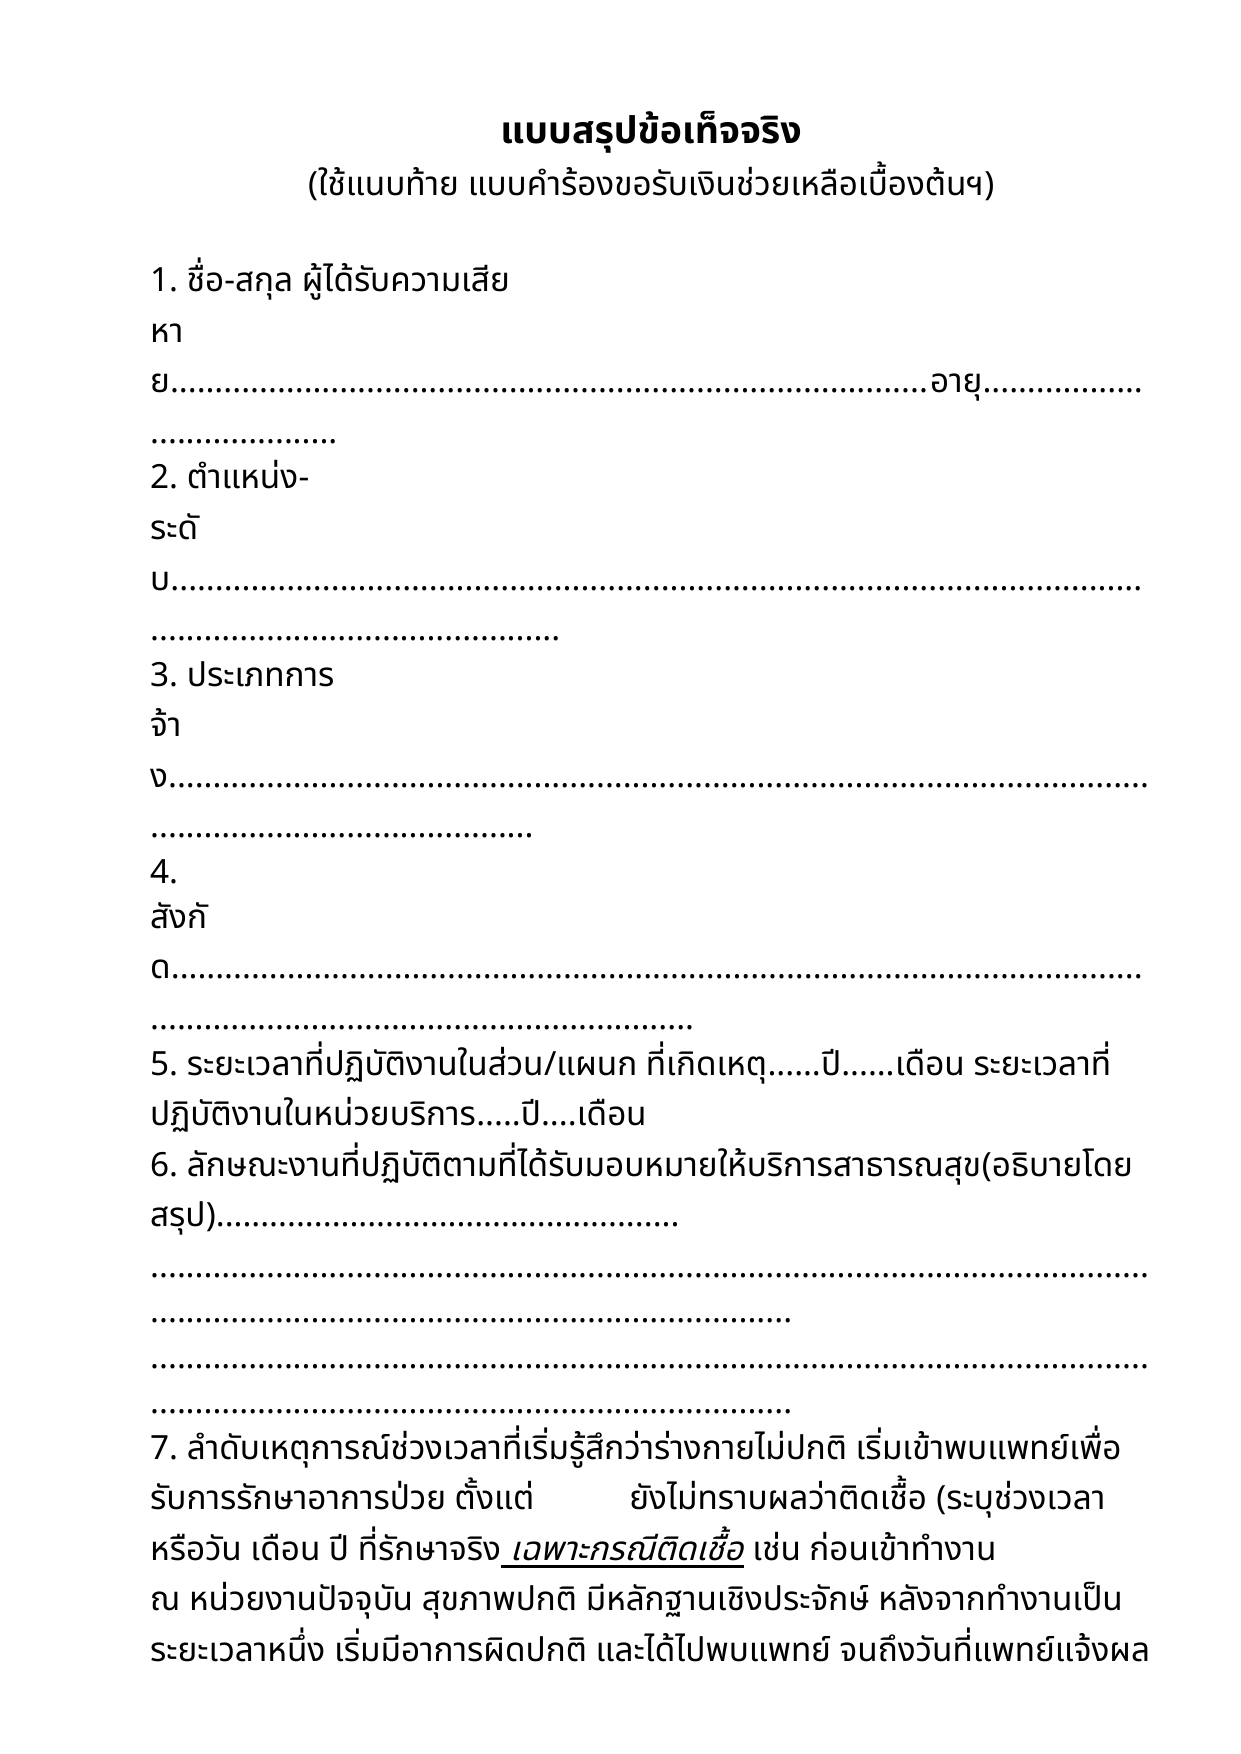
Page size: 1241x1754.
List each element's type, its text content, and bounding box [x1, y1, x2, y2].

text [150, 1423, 1152, 1676]
text 2. ตำแหน่ง-ระดับ........................................................................................................................................................... [150, 453, 1152, 650]
text แบบสรุปข้อเท็จจริง [150, 103, 1152, 160]
text 3. ประเภทการจ้าง......................................................................................................................................................... [150, 650, 1152, 847]
text 1. ชื่อ-สกุล ผู้ได้รับความเสียหาย.....................................................................................อายุ....................................... [150, 256, 1152, 453]
text 6. ลักษณะงานที่ปฏิบัติตามที่ได้รับมอบหมายให้บริการสาธารณสุข(อธิบายโดยสรุป).................................................... [150, 1141, 1152, 1242]
text 4. สังกัด.......................................................................................................................................................................... [150, 847, 1152, 1039]
text (ใช้แนบท้าย แบบคำร้องขอรับเงินช่วยเหลือเบื้องต้นฯ) [150, 160, 1152, 211]
text 5. ระยะเวลาที่ปฏิบัติงานในส่วน/แผนก ที่เกิดเหตุ......ปี......เดือน ระยะเวลาที่ปฏิบัติงานในหน่วยบริการ.....ปี....เดือน [150, 1039, 1152, 1141]
text ........................................................................................................................................................................................ [150, 1242, 1152, 1333]
text ........................................................................................................................................................................................ [150, 1333, 1152, 1423]
